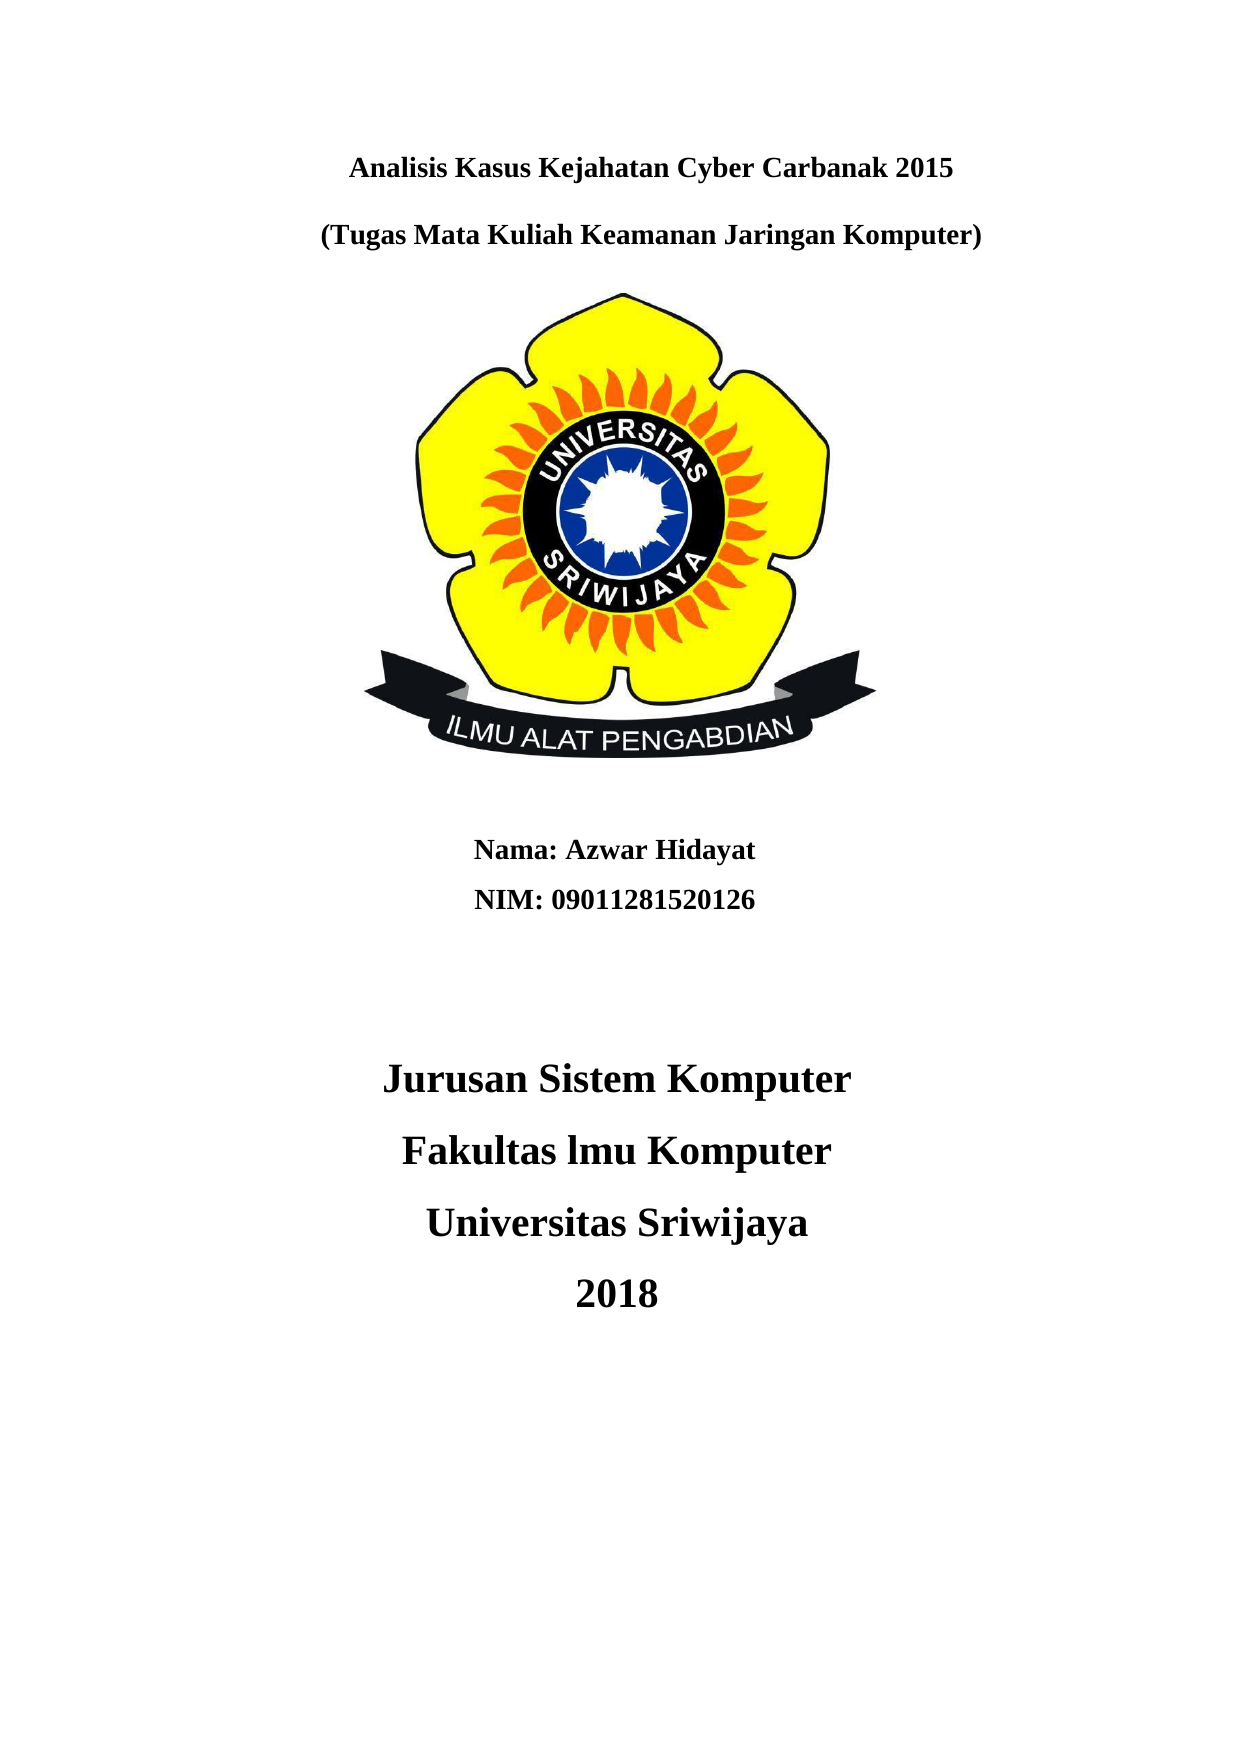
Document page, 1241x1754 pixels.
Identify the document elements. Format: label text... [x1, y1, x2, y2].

text 2018 [206, 1269, 1028, 1317]
text Analisis Kasus Kejahatan Cyber Carbanak 2015 [275, 150, 1028, 183]
text Jurusan Sistem Komputer [206, 1053, 1028, 1101]
text Fakultas lmu Komputer [206, 1125, 1028, 1173]
text (Tugas Mata Kuliah Keamanan Jaringan Komputer) [275, 217, 1028, 251]
text Universitas Sriwijaya [206, 1197, 1028, 1245]
picture [363, 292, 877, 758]
